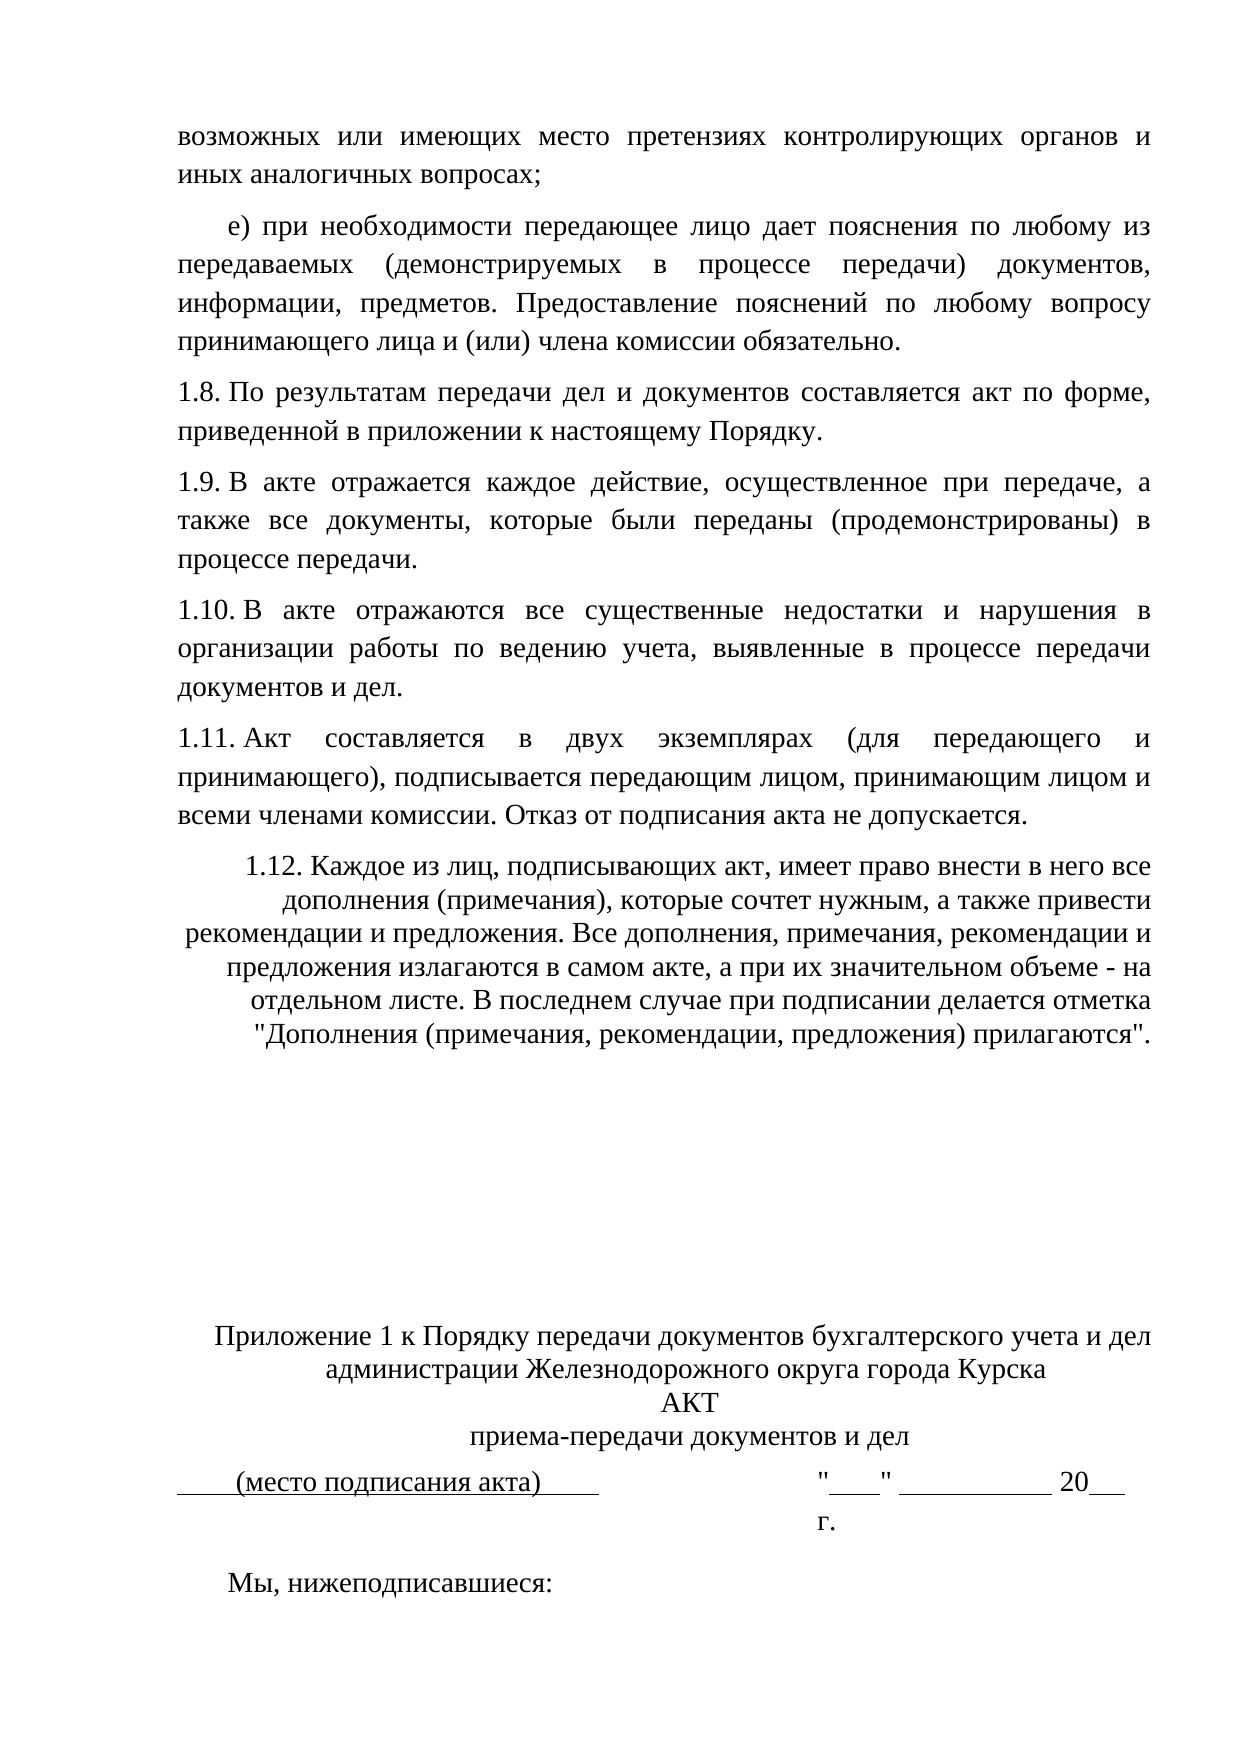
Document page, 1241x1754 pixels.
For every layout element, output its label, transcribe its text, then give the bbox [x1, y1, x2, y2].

text Мы, нижеподписавшиеся: [177, 1566, 1152, 1599]
subtitle Акт составляется в двух экземплярах (для передающего и принимающего), подписывается передающим лицом, принимающим лицом и всеми членами комиссии. Отказ от подписания акта не допускается. [177, 720, 1152, 831]
text приема-передачи документов и дел [177, 1418, 1152, 1452]
text е) при необходимости передающее лицо дает пояснения по любому из передаваемых (демонстрируемых в процессе передачи) документов, информации, предметов. Предоставление пояснений по любому вопросу принимающего лица и (или) члена комиссии обязательно. [177, 208, 1152, 357]
text АКТ [177, 1385, 1152, 1418]
subtitle Каждое из лиц, подписывающих акт, имеет право внести в него все дополнения (примечания), которые сочтет нужным, а также привести рекомендации и предложения. Все дополнения, примечания, рекомендации и предложения излагаются в самом акте, а при их значительном объеме - на отдельном листе. В последнем случае при подписании делается отметка "Дополнения (примечания, рекомендации, предложения) прилагаются". [177, 848, 1152, 1049]
subtitle В акте отражаются все существенные недостатки и нарушения в организации работы по ведению учета, выявленные в процессе передачи документов и дел. [177, 592, 1152, 703]
table_header (место подписания акта) [166, 1452, 806, 1553]
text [177, 118, 1152, 190]
subtitle По результатам передачи дел и документов составляется акт по форме, приведенной в приложении к настоящему Порядку. [177, 374, 1152, 446]
subtitle В акте отражается каждое действие, осуществленное при передаче, а также все документы, которые были переданы (продемонстрированы) в процессе передачи. [177, 464, 1152, 574]
text Приложение 1 к Порядку передачи документов бухгалтерского учета и дел [177, 1318, 1152, 1351]
text администрации Железнодорожного округа города Курска [177, 1351, 1152, 1385]
table_header " " 20 г. [806, 1452, 1140, 1553]
